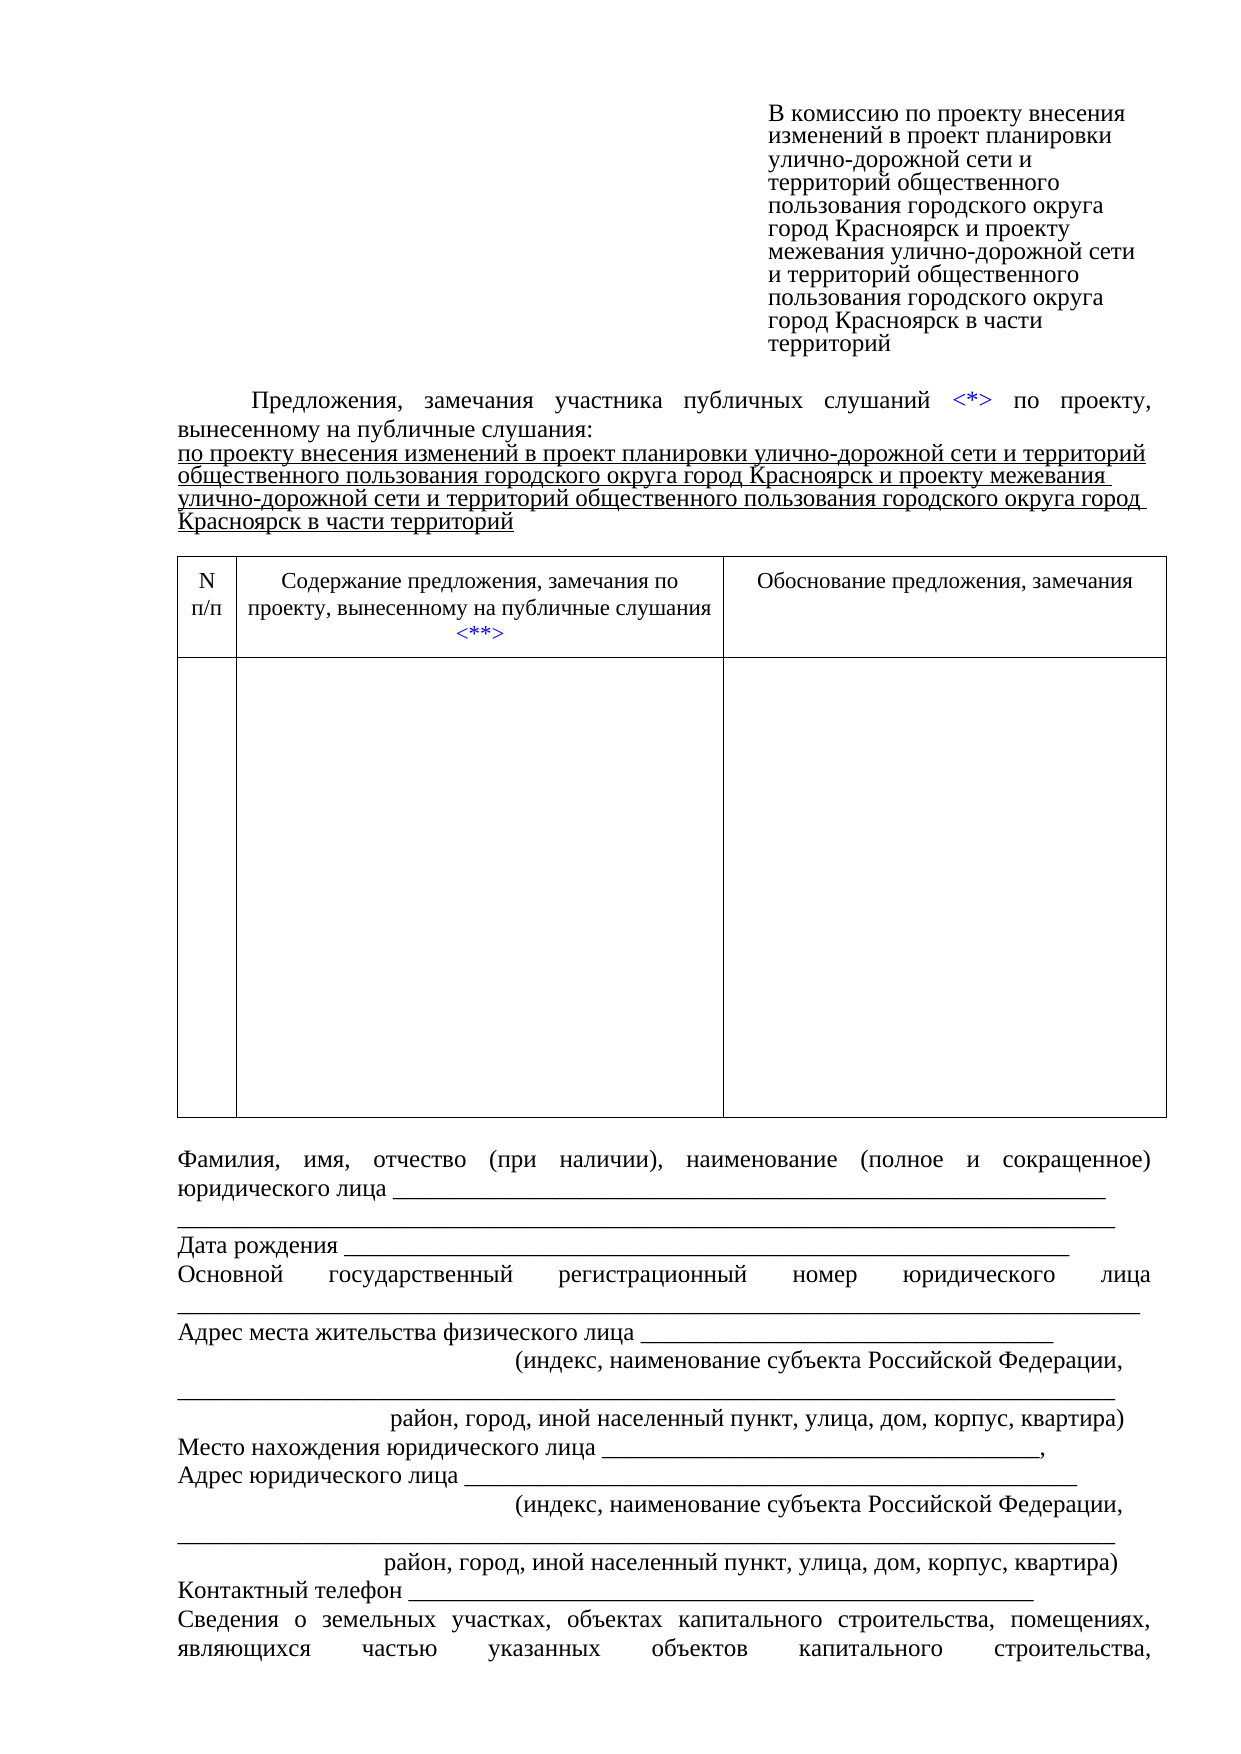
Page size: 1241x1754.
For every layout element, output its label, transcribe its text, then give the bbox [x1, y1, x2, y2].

table_cell [724, 658, 1166, 1117]
title В комиссию по проекту внесения изменений в проект планировки улично-дорожной сети и территорий общественного пользования городского округа город Красноярск и проекту межевания улично-дорожной сети и территорий общественного пользования городского округа город Красноярск в части территорий [768, 103, 1152, 357]
text Контактный телефон __________________________________________________ [177, 1576, 1152, 1604]
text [177, 1604, 1152, 1662]
table_header Обоснование предложения, замечания [724, 557, 1166, 657]
text (индекс, наименование субъекта Российской Федерации, [177, 1346, 1152, 1374]
text ___________________________________________________________________________ [177, 1202, 1152, 1231]
text ___________________________________________________________________________ [177, 1518, 1152, 1547]
text (индекс, наименование субъекта Российской Федерации, [177, 1489, 1152, 1518]
text район, город, иной населенный пункт, улица, дом, корпус, квартира) [177, 1547, 1152, 1576]
text Фамилия, имя, отчество (при наличии), наименование (полное и сокращенное) юридического лица _________________________________________________________ [177, 1144, 1152, 1202]
text Адрес места жительства физического лица _________________________________ [177, 1317, 1152, 1346]
text Предложения, замечания участника публичных слушаний <*> по проекту, вынесенному на публичные слушания: [177, 385, 1152, 443]
table_cell [237, 658, 723, 1117]
text район, город, иной населенный пункт, улица, дом, корпус, квартира) [177, 1403, 1152, 1432]
table_header N п/п [178, 557, 236, 657]
text Основной государственный регистрационный номер юридического лица _____________________________________________________________________________ [177, 1259, 1152, 1317]
text ___________________________________________________________________________ [177, 1374, 1152, 1403]
table_cell [178, 658, 236, 1117]
text Адрес юридического лица _________________________________________________ [177, 1461, 1152, 1489]
title по проекту внесения изменений в проект планировки улично-дорожной сети и территорий общественного пользования городского округа город Красноярск и проекту межевания улично-дорожной сети и территорий общественного пользования городского округа город Красноярск в части территорий [177, 443, 1152, 535]
table_header Содержание предложения, замечания по проекту, вынесенному на публичные слушания <**> [237, 557, 723, 657]
text Дата рождения __________________________________________________________ [177, 1231, 1152, 1259]
text Место нахождения юридического лица ___________________________________, [177, 1432, 1152, 1461]
